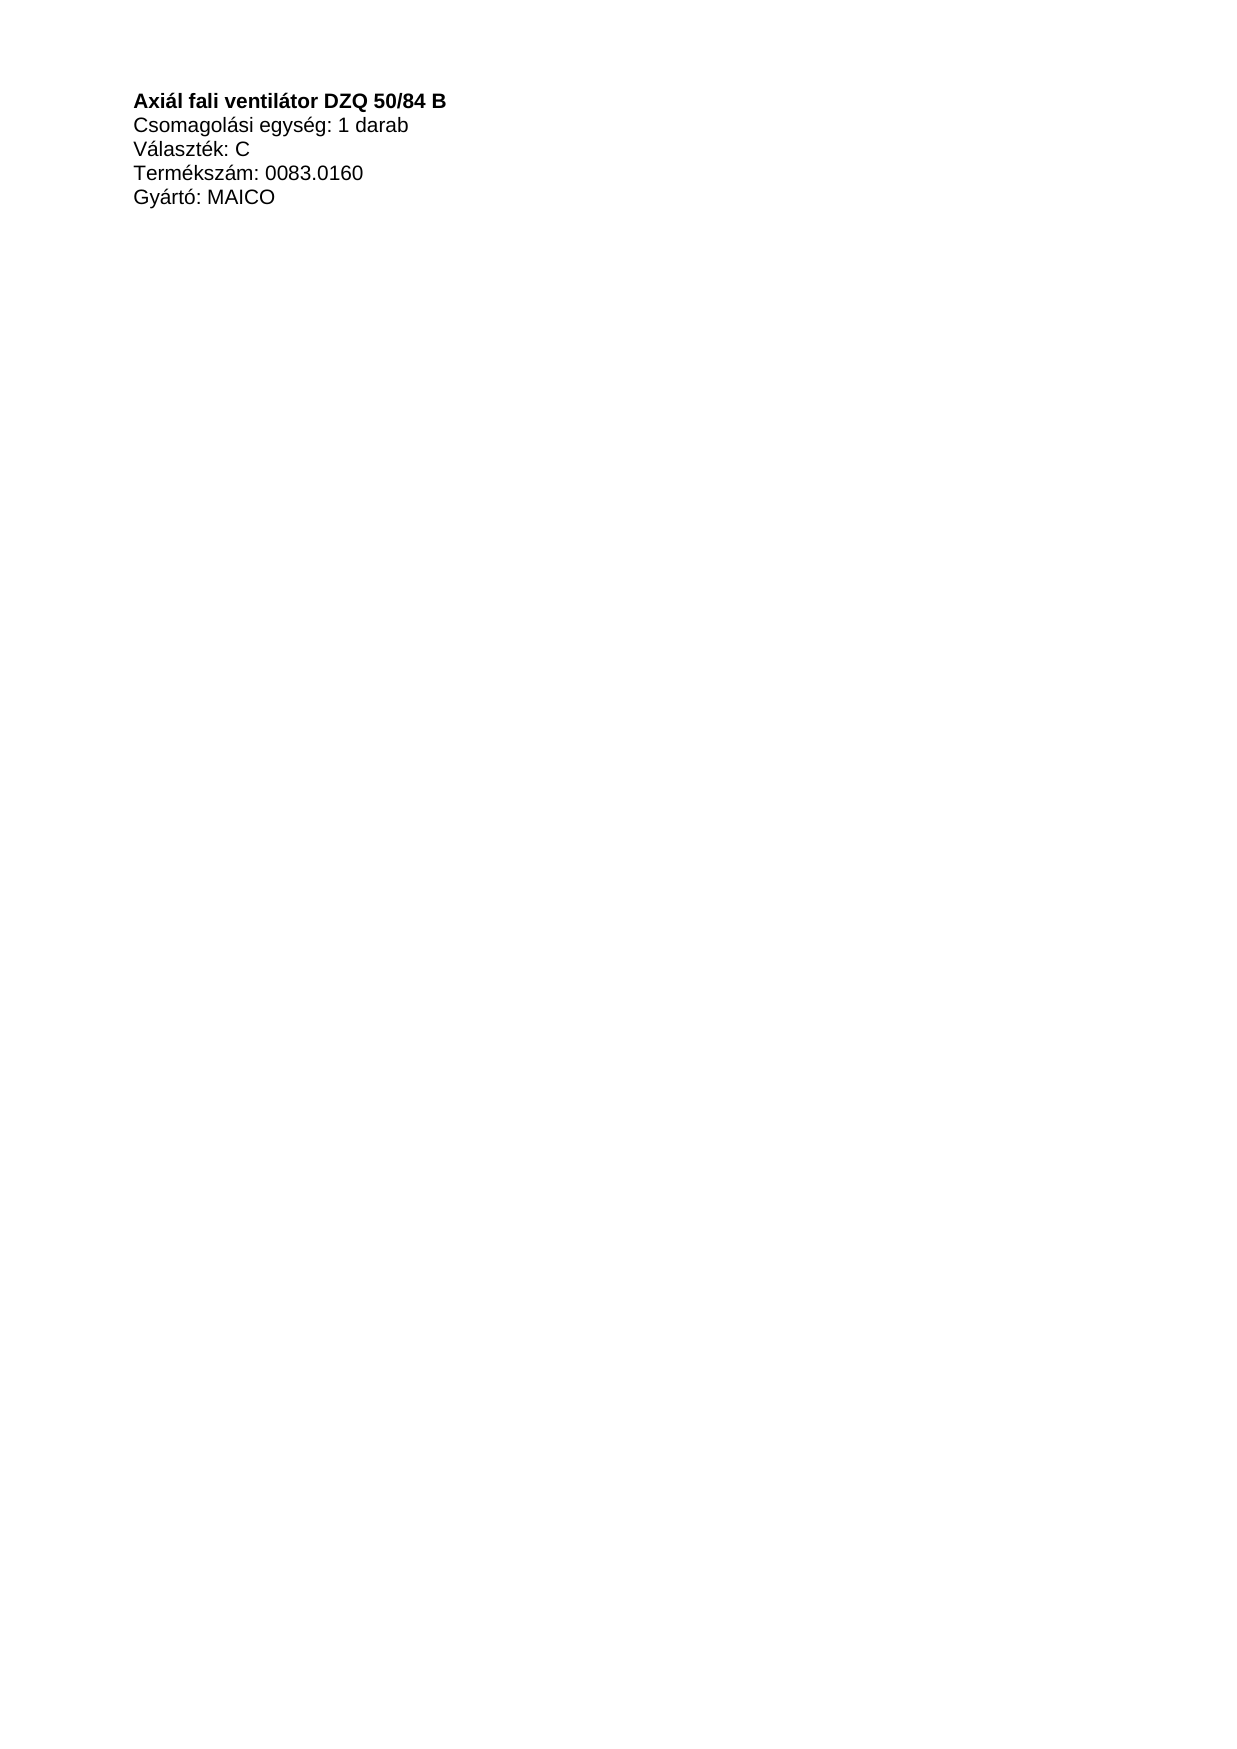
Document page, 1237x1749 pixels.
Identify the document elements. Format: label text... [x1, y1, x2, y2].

text Axiál fali ventilátor DZQ 50/84 BCsomagolási egység: 1 darabVálaszték: C Termékszám: 0083.0160Gyártó: MAICO [133, 89, 1148, 208]
